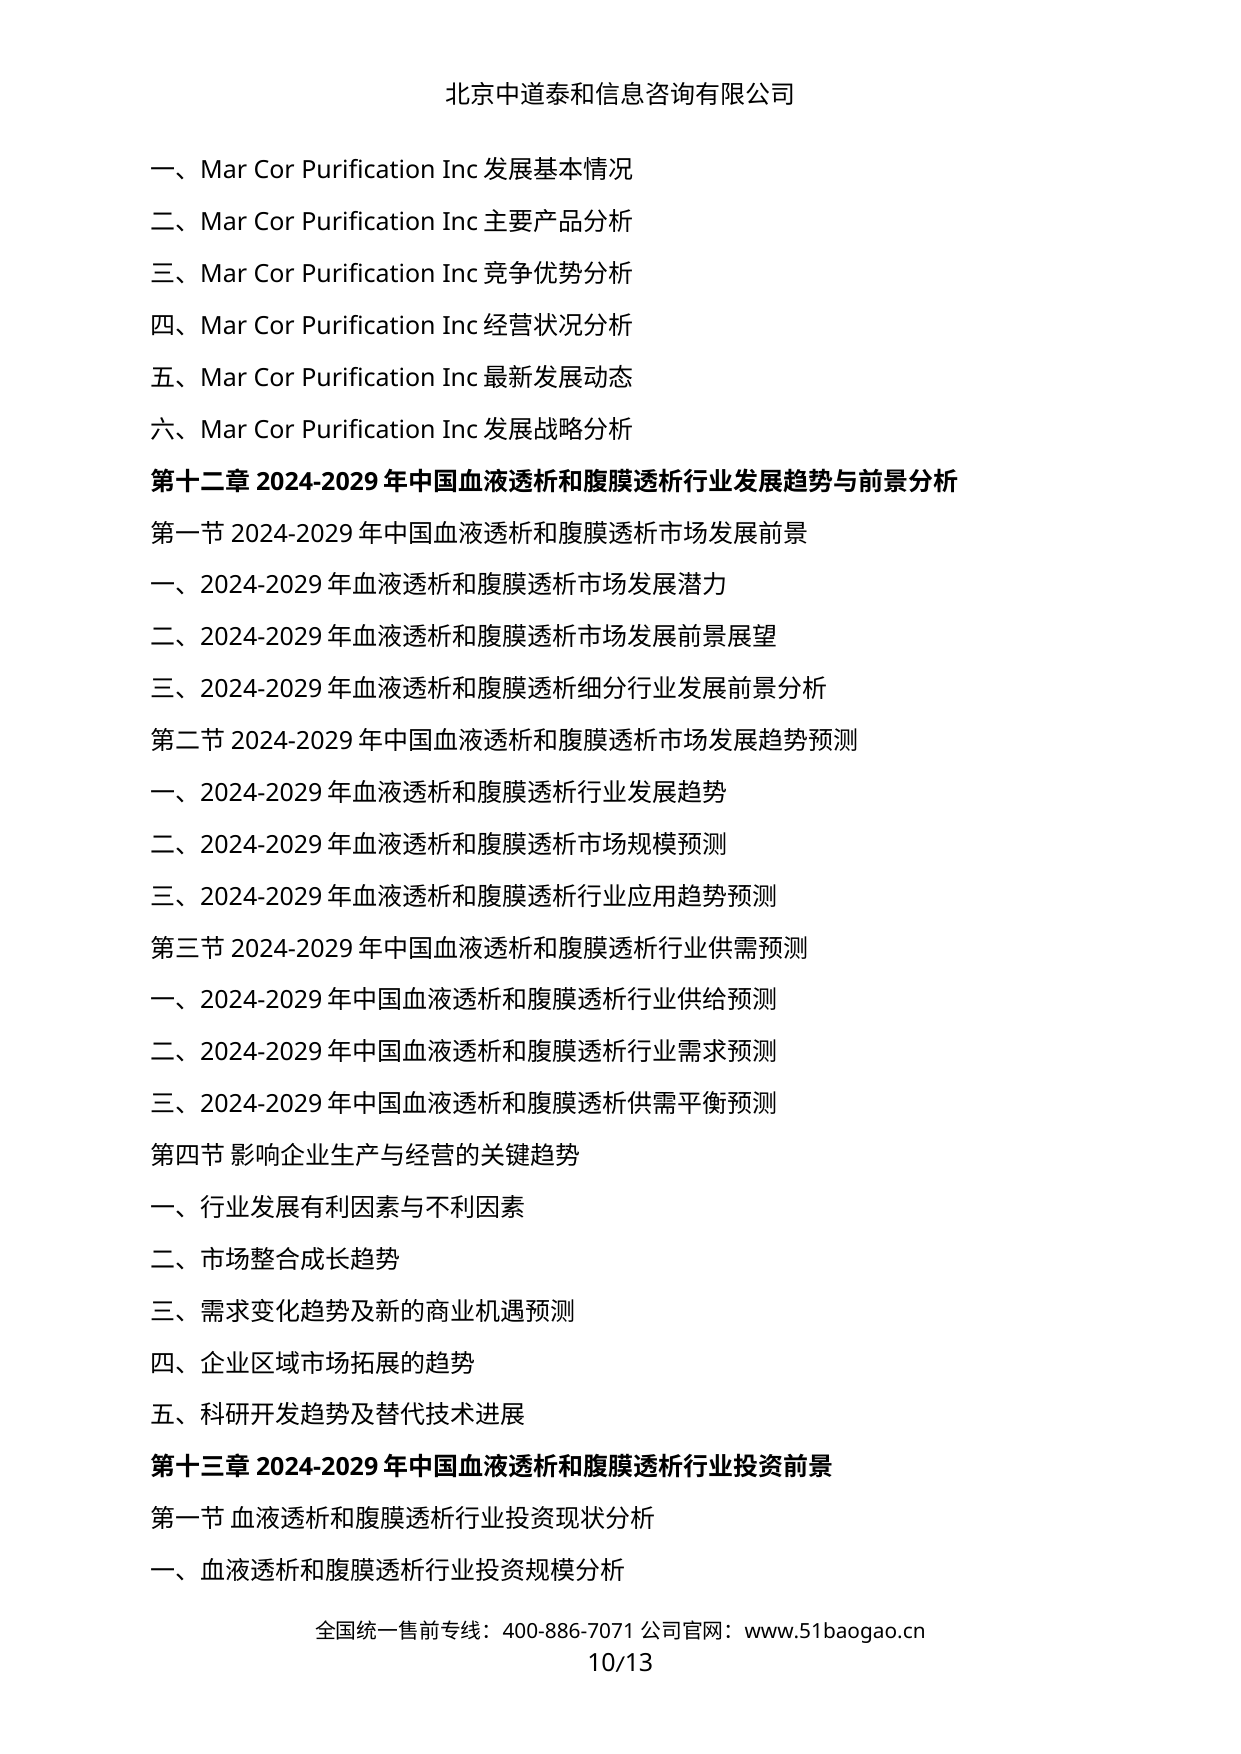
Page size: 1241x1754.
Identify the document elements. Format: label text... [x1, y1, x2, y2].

text 第二节 2024-2029年中国血液透析和腹膜透析市场发展趋势预测 [150, 721, 1090, 757]
text 二、2024-2029年血液透析和腹膜透析市场规模预测 [150, 824, 1090, 861]
text 五、Mar Cor Purification Inc最新发展动态 [150, 357, 1090, 394]
text 一、2024-2029年血液透析和腹膜透析市场发展潜力 [150, 565, 1090, 601]
text 三、需求变化趋势及新的商业机遇预测 [150, 1291, 1090, 1327]
text 二、市场整合成长趋势 [150, 1239, 1090, 1276]
text 四、企业区域市场拓展的趋势 [150, 1343, 1090, 1379]
text 二、2024-2029年血液透析和腹膜透析市场发展前景展望 [150, 617, 1090, 653]
text 五、科研开发趋势及替代技术进展 [150, 1395, 1090, 1431]
text 三、2024-2029年血液透析和腹膜透析细分行业发展前景分析 [150, 669, 1090, 705]
text 三、2024-2029年血液透析和腹膜透析行业应用趋势预测 [150, 876, 1090, 912]
text 三、Mar Cor Purification Inc竞争优势分析 [150, 254, 1090, 290]
text 一、血液透析和腹膜透析行业投资规模分析 [150, 1551, 1090, 1587]
text 六、Mar Cor Purification Inc发展战略分析 [150, 409, 1090, 446]
text 四、Mar Cor Purification Inc经营状况分析 [150, 306, 1090, 342]
text 第四节 影响企业生产与经营的关键趋势 [150, 1136, 1090, 1172]
text 第十二章 2024-2029年中国血液透析和腹膜透析行业发展趋势与前景分析 [150, 461, 1090, 497]
text 一、2024-2029年中国血液透析和腹膜透析行业供给预测 [150, 980, 1090, 1016]
text 二、2024-2029年中国血液透析和腹膜透析行业需求预测 [150, 1032, 1090, 1068]
text 一、2024-2029年血液透析和腹膜透析行业发展趋势 [150, 772, 1090, 809]
text 第一节 2024-2029年中国血液透析和腹膜透析市场发展前景 [150, 513, 1090, 549]
text 第十三章 2024-2029年中国血液透析和腹膜透析行业投资前景 [150, 1447, 1090, 1483]
text 一、Mar Cor Purification Inc发展基本情况 [150, 150, 1090, 186]
text 二、Mar Cor Purification Inc主要产品分析 [150, 202, 1090, 238]
text 第一节 血液透析和腹膜透析行业投资现状分析 [150, 1499, 1090, 1535]
text 第三节 2024-2029年中国血液透析和腹膜透析行业供需预测 [150, 928, 1090, 964]
text 三、2024-2029年中国血液透析和腹膜透析供需平衡预测 [150, 1084, 1090, 1120]
text 一、行业发展有利因素与不利因素 [150, 1187, 1090, 1224]
